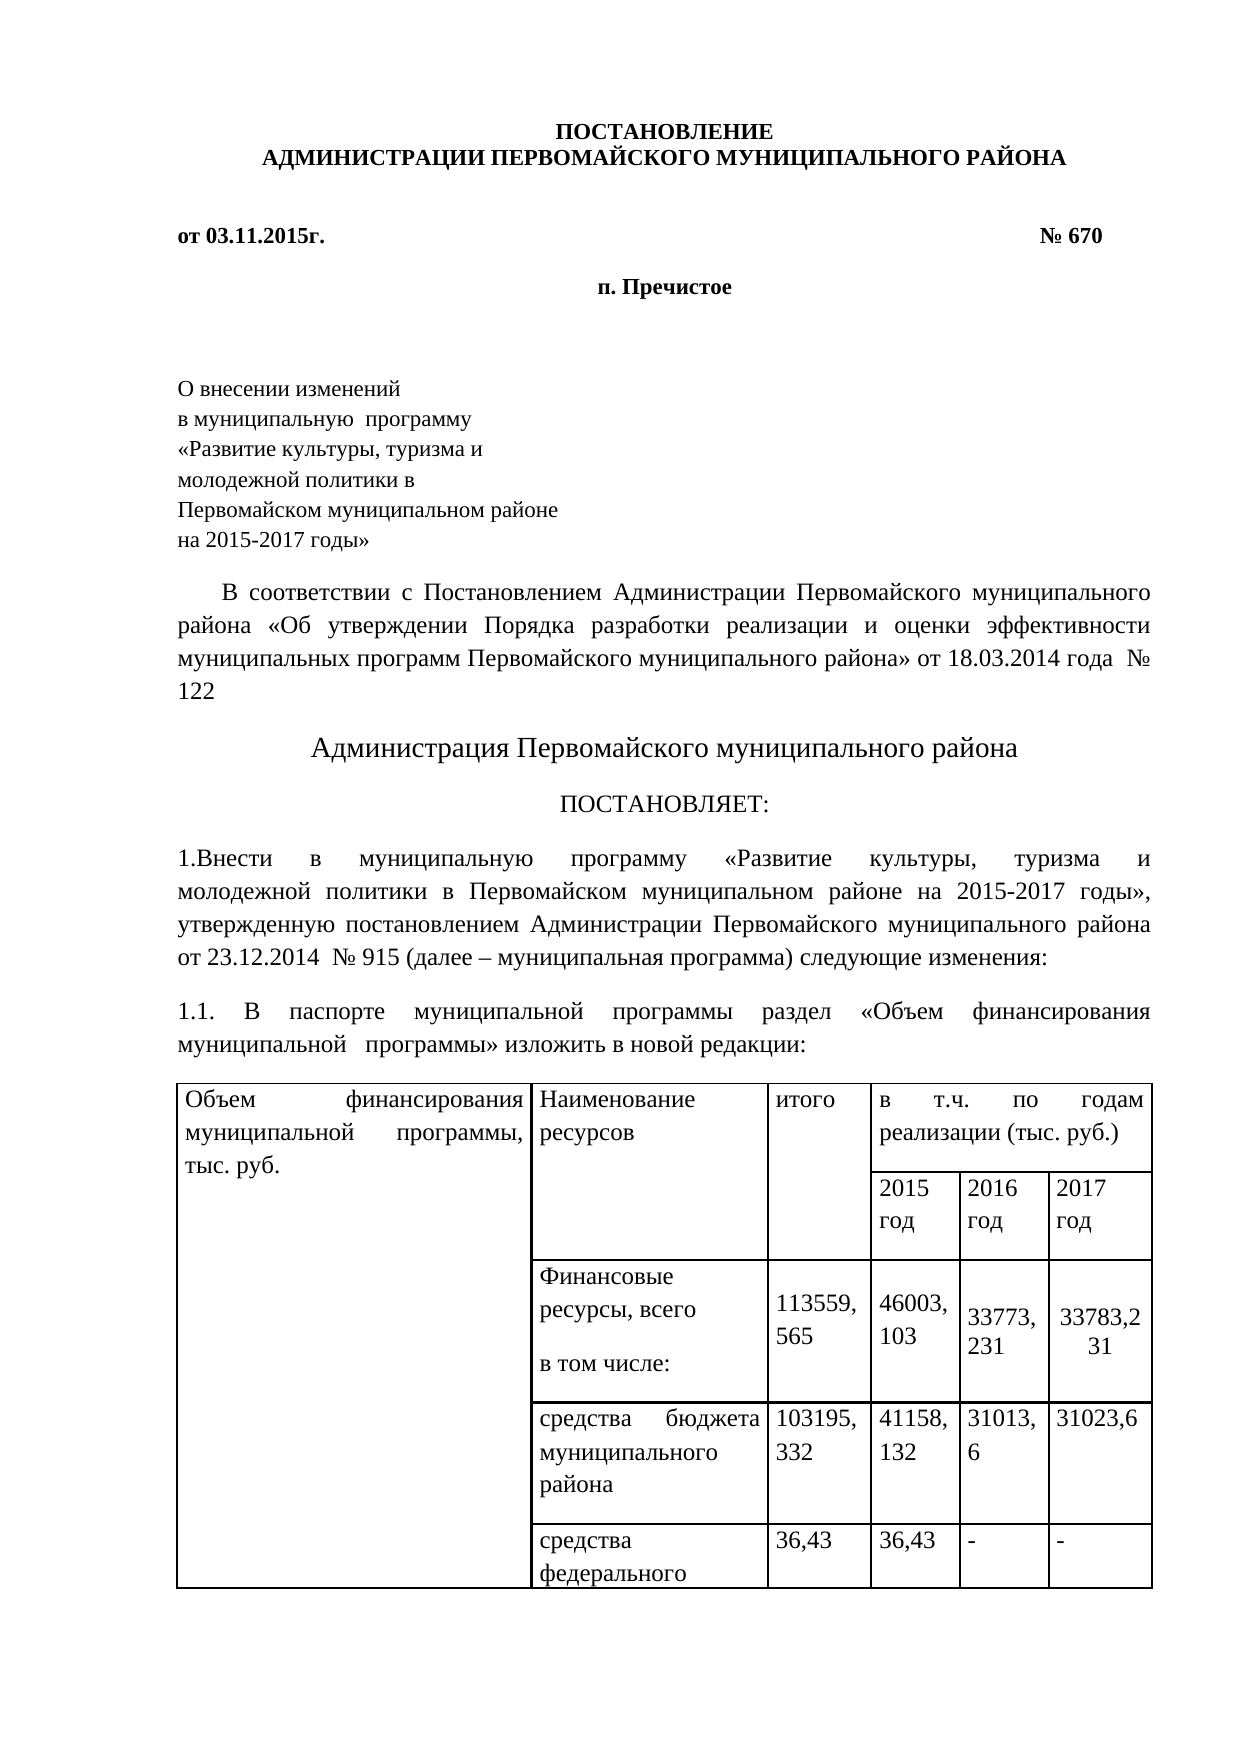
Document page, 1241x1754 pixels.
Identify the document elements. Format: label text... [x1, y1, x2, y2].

table_cell 36,43 [769, 1525, 870, 1587]
text ПОСТАНОВЛЯЕТ: [177, 789, 1152, 818]
text 1.1. В паспорте муниципальной программы раздел «Объем финансирования муниципальной программы» изложить в новой редакции: [177, 996, 1152, 1058]
table_header в т.ч. по годам реализации (тыс. руб.) [872, 1084, 1151, 1171]
text В соответствии с Постановлением Администрации Первомайского муниципального района «Об утверждении Порядка разработки реализации и оценки эффективности муниципальных программ Первомайского муниципального района» от 18.03.2014 года № 122 [177, 577, 1152, 705]
table_cell 2017 год [1050, 1173, 1151, 1259]
table_cell 46003,103 [872, 1261, 959, 1401]
text Администрация Первомайского муниципального района [177, 730, 1152, 763]
table_cell 33773,231 [961, 1261, 1048, 1401]
table_cell 2015 год [872, 1173, 959, 1259]
table_cell Финансовые ресурсы, всего в том числе: [533, 1261, 767, 1401]
text 1.Внести в муниципальную программу «Развитие культуры, туризма и молодежной политики в Первомайском муниципальном районе на 2015-2017 годы», утвержденную постановлением Администрации Первомайского муниципального района от 23.12.2014 № 915 (далее – муниципальная программа) следующие изменения: [177, 843, 1152, 971]
subtitle ПОСТАНОВЛЕНИЕ [177, 118, 1152, 144]
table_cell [533, 1525, 767, 1587]
table_cell 36,43 [872, 1525, 959, 1587]
table_cell 33783,231 [1050, 1261, 1151, 1401]
text О внесении изменений в муниципальную программу «Развитие культуры, туризма и молодежной политики в Первомайском муниципальном районе на 2015-2017 годы» [177, 375, 1152, 552]
table_cell 2016 год [961, 1173, 1048, 1259]
table_cell - [961, 1525, 1048, 1587]
table_cell 103195,332 [769, 1404, 870, 1523]
table_header Наименование ресурсов [533, 1084, 767, 1259]
text от 03.11.2015г. № 670 [177, 222, 1152, 248]
table_cell 31013,6 [961, 1404, 1048, 1523]
table_cell - [1050, 1525, 1151, 1587]
table_cell 41158,132 [872, 1404, 959, 1523]
text п. Пречистое [177, 273, 1152, 299]
table_cell средства бюджета муниципального района [533, 1404, 767, 1523]
table_header Объем финансирования муниципальной программы, тыс. руб. [178, 1084, 530, 1587]
table_cell 31023,6 [1050, 1404, 1151, 1523]
table_cell 113559,565 [769, 1261, 870, 1401]
subtitle АДМИНИСТРАЦИИ ПЕРВОМАЙСКОГО МУНИЦИПАЛЬНОГО РАЙОНА [177, 144, 1152, 171]
table_header итого [769, 1084, 870, 1259]
